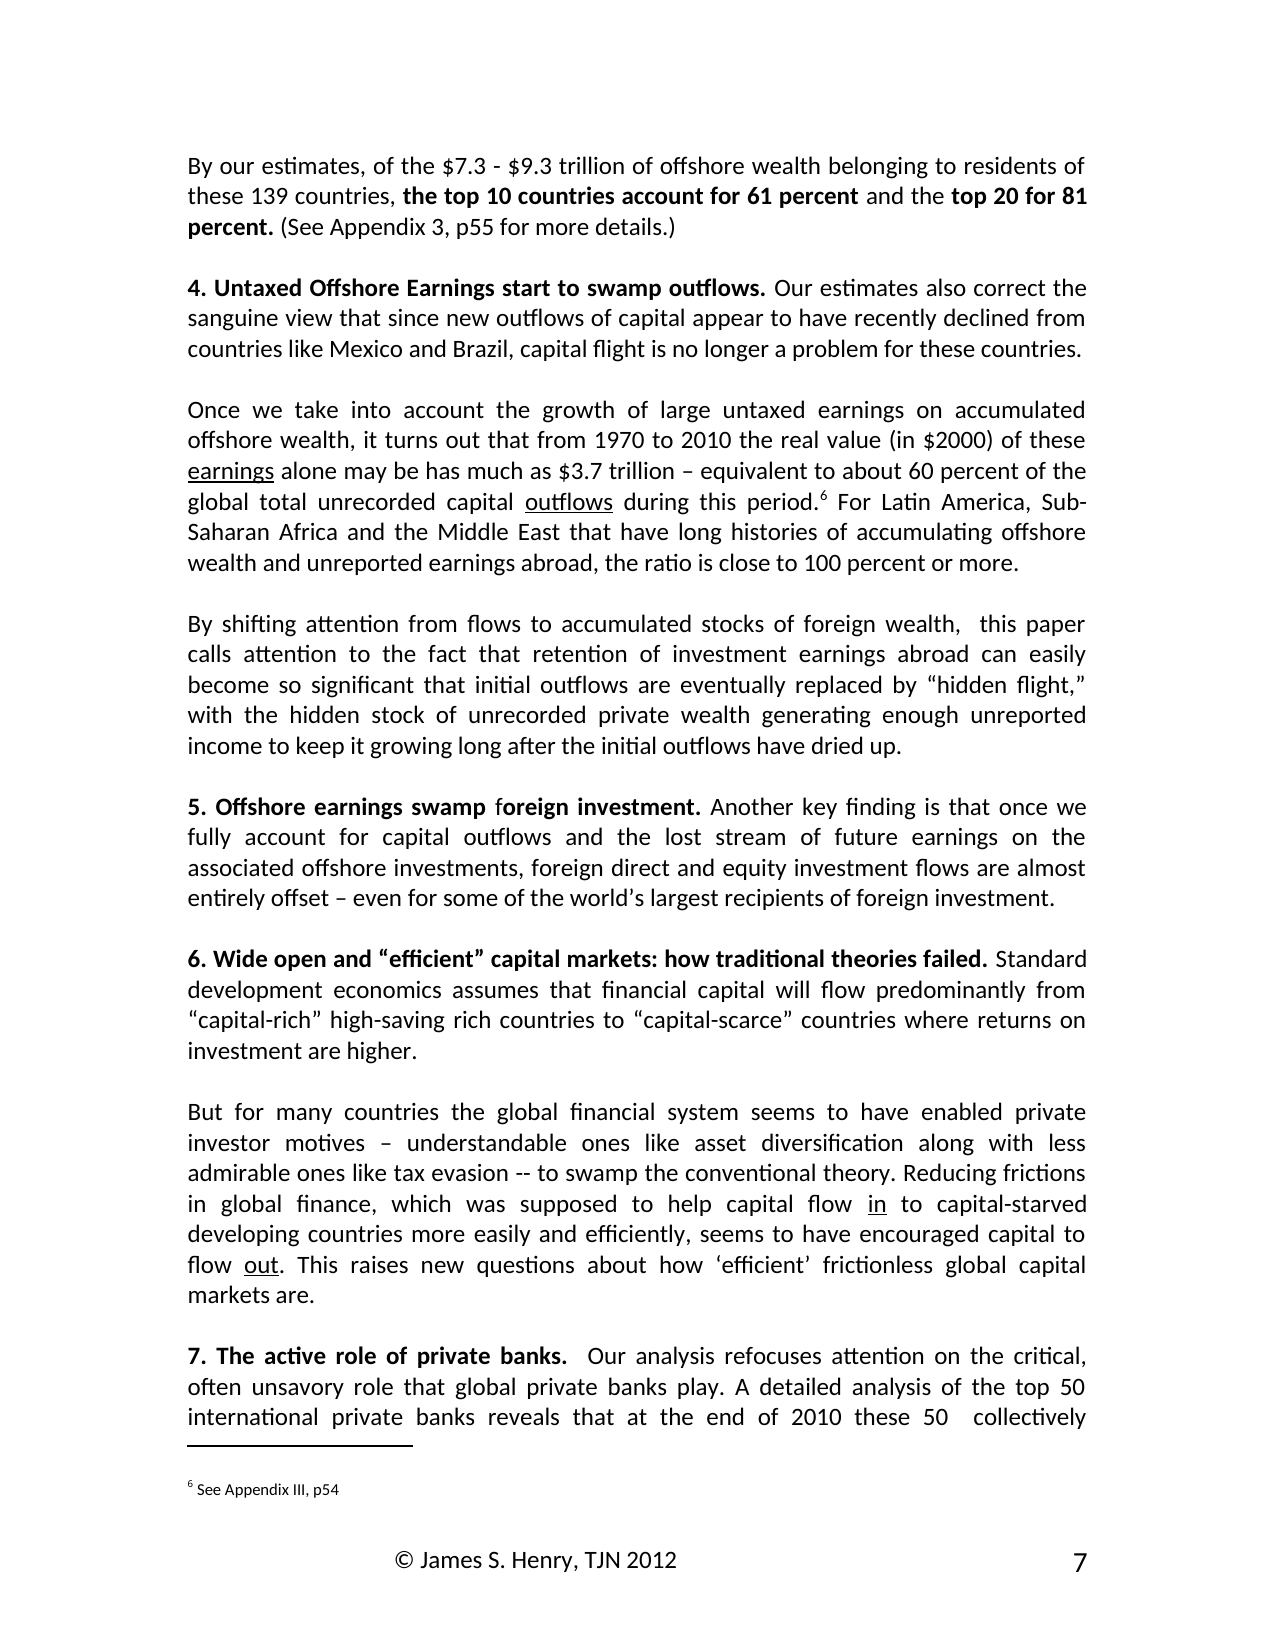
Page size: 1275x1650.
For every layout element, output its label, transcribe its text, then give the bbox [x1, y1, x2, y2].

text Once we take into account the growth of large untaxed earnings on accumulated offshore wealth, it turns out that from 1970 to 2010 the real value (in $2000) of these earnings alone may be has much as $3.7 trillion – equivalent to about 60 percent of the global total unrecorded capital outflows during this period. For Latin America, Sub-Saharan Africa and the Middle East that have long histories of accumulating offshore wealth and unreported earnings abroad, the ratio is close to 100 percent or more. [187, 394, 1087, 577]
text 6. Wide open and “efficient” capital markets: how traditional theories failed. Standard development economics assumes that financial capital will flow predominantly from “capital-rich” high-saving rich countries to “capital-scarce” countries where returns on investment are higher. [187, 943, 1087, 1066]
text By our estimates, of the $7.3 - $9.3 trillion of offshore wealth belonging to residents of these 139 countries, the top 10 countries account for 61 percent and the top 20 for 81 percent. (See Appendix 3, p55 for more details.) [187, 150, 1087, 242]
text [187, 1340, 1087, 1432]
text 5. Offshore earnings swamp foreign investment. Another key finding is that once we fully account for capital outflows and the lost stream of future earnings on the associated offshore investments, foreign direct and equity investment flows are almost entirely offset – even for some of the world’s largest recipients of foreign investment. [187, 791, 1087, 913]
text By shifting attention from flows to accumulated stocks of foreign wealth, this paper calls attention to the fact that retention of investment earnings abroad can easily become so significant that initial outflows are eventually replaced by “hidden flight,” with the hidden stock of unrecorded private wealth generating enough unreported income to keep it growing long after the initial outflows have dried up. [187, 608, 1087, 760]
text 4. Untaxed Offshore Earnings start to swamp outflows. Our estimates also correct the sanguine view that since new outflows of capital appear to have recently declined from countries like Mexico and Brazil, capital flight is no longer a problem for these countries. [187, 272, 1087, 364]
text But for many countries the global financial system seems to have enabled private investor motives – understandable ones like asset diversification along with less admirable ones like tax evasion -- to swamp the conventional theory. Reducing frictions in global finance, which was supposed to help capital flow in to capital-starved developing countries more easily and efficiently, seems to have encouraged capital to flow out. This raises new questions about how ‘efficient’ frictionless global capital markets are. [187, 1096, 1087, 1310]
